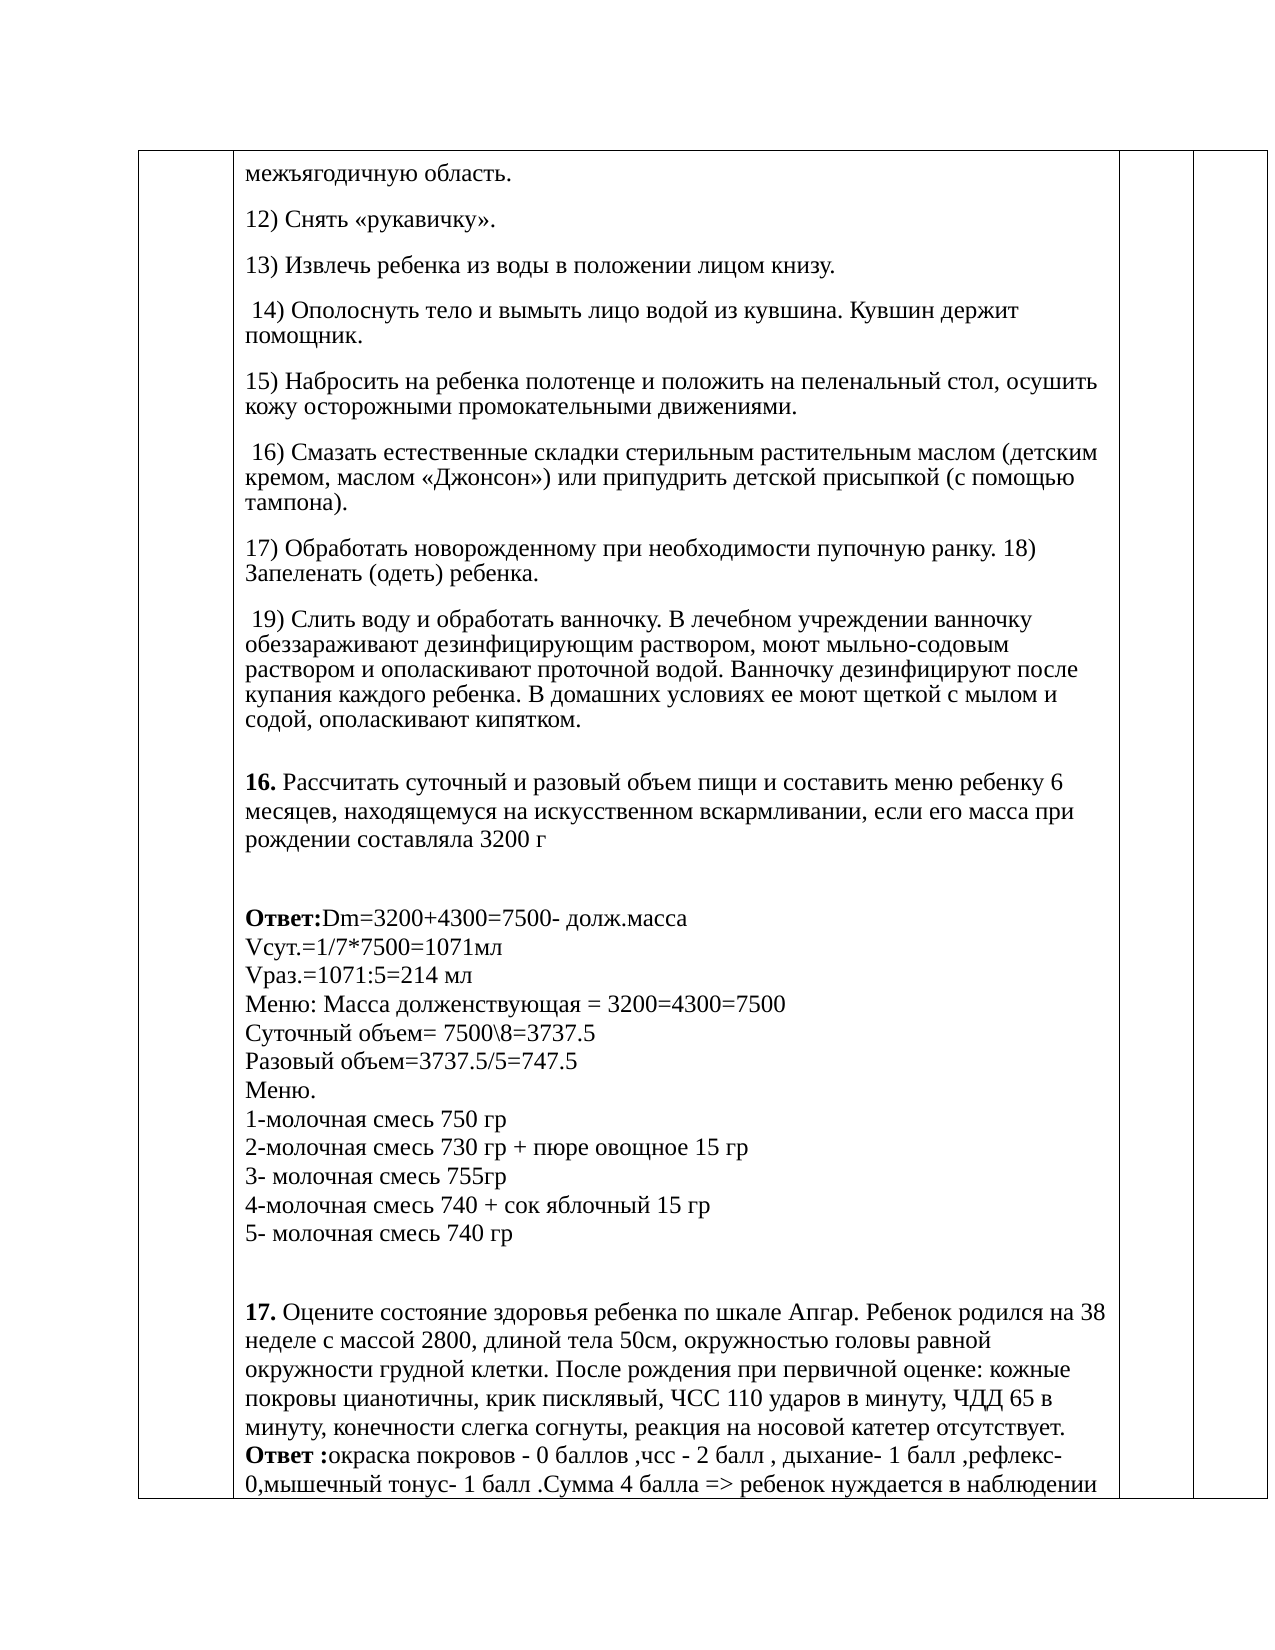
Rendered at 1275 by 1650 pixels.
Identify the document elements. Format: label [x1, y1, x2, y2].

table_cell [1194, 151, 1267, 1498]
table_cell [1120, 151, 1193, 1498]
table_cell [234, 151, 1119, 1498]
table_cell [139, 151, 233, 1498]
